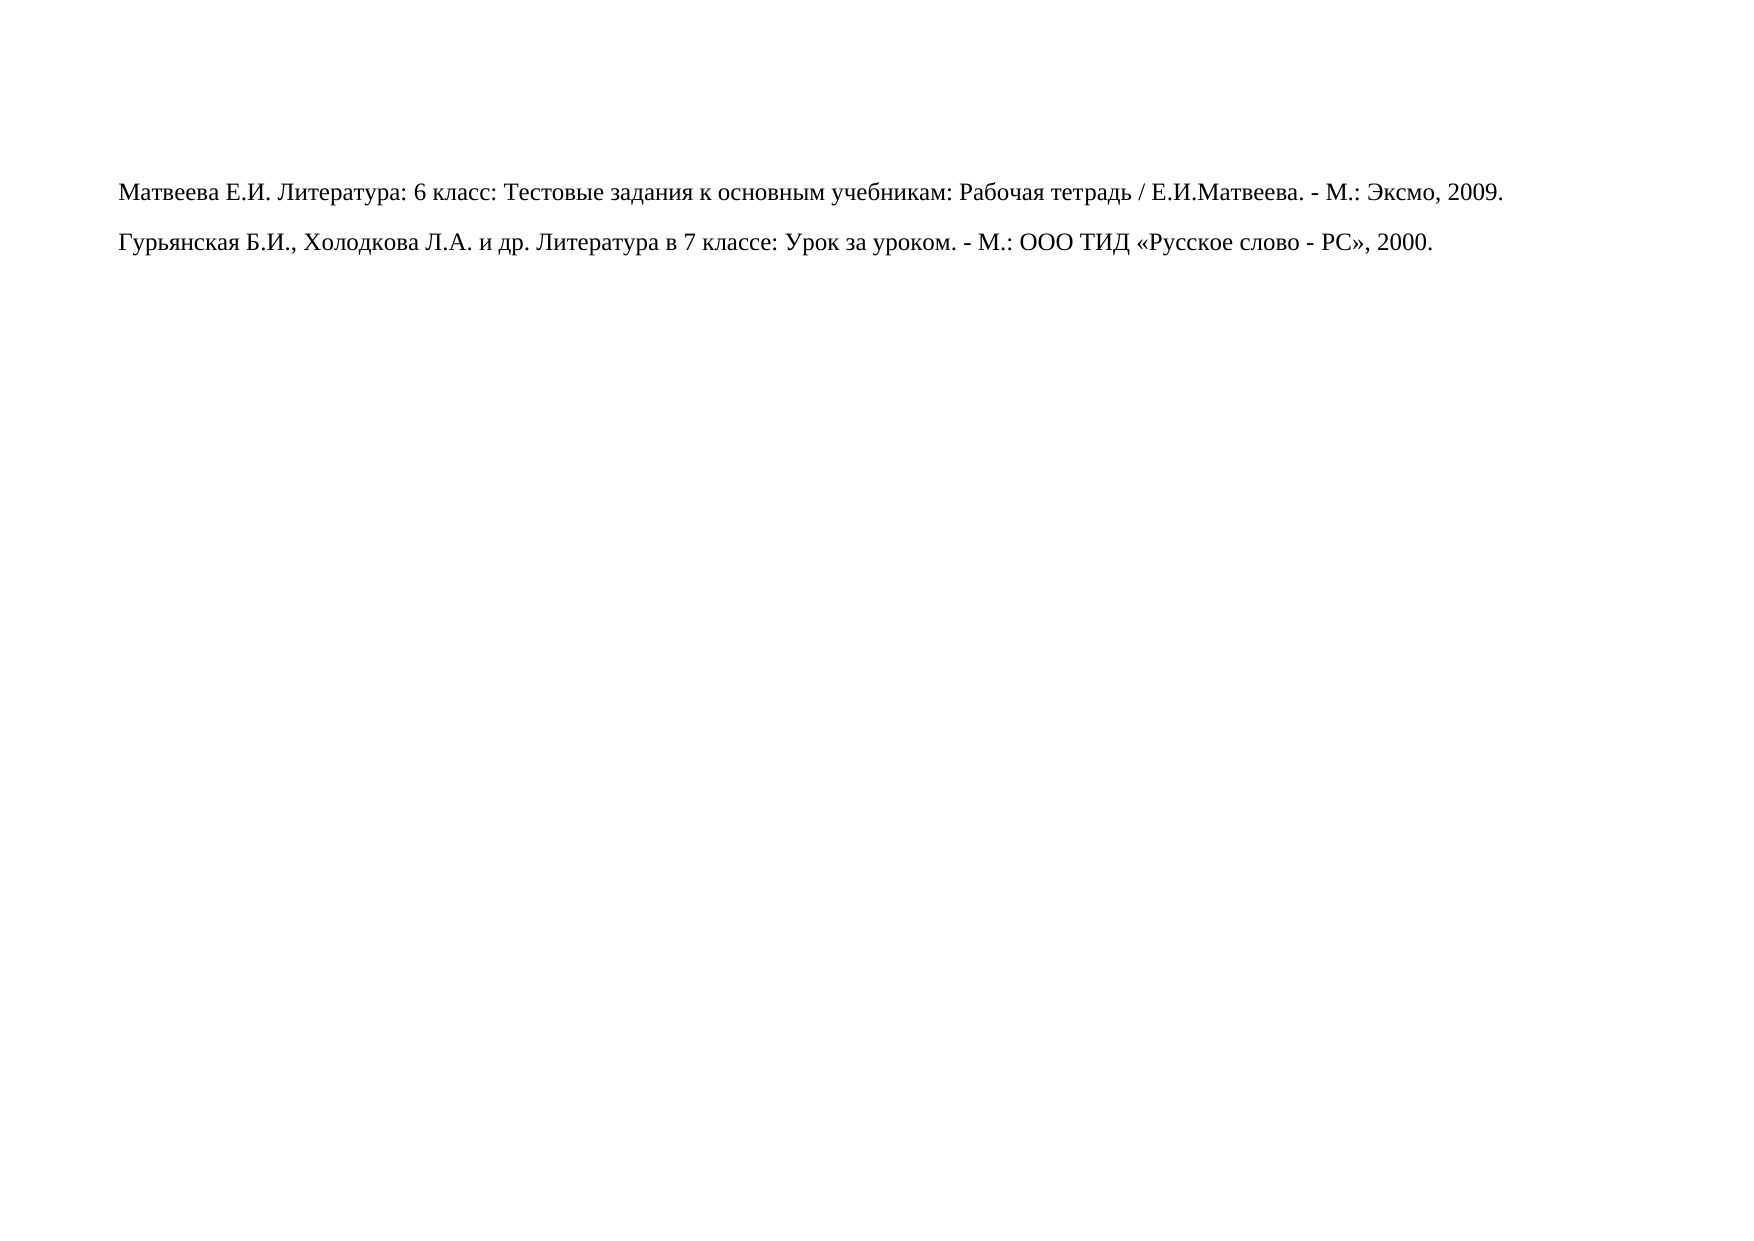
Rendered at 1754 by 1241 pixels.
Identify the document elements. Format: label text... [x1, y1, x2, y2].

text Матвеева Е.И. Литература: 6 класс: Тестовые задания к основным учебникам: Рабочая тетрадь / Е.И.Матвеева. - М.: Эксмо, 2009. [118, 177, 1636, 206]
text Гурьянская Б.И., Холодкова Л.А. и др. Литература в 7 классе: Урок за уроком. - М.: ООО ТИД «Русское слово - PC», 2000. [118, 227, 1636, 256]
